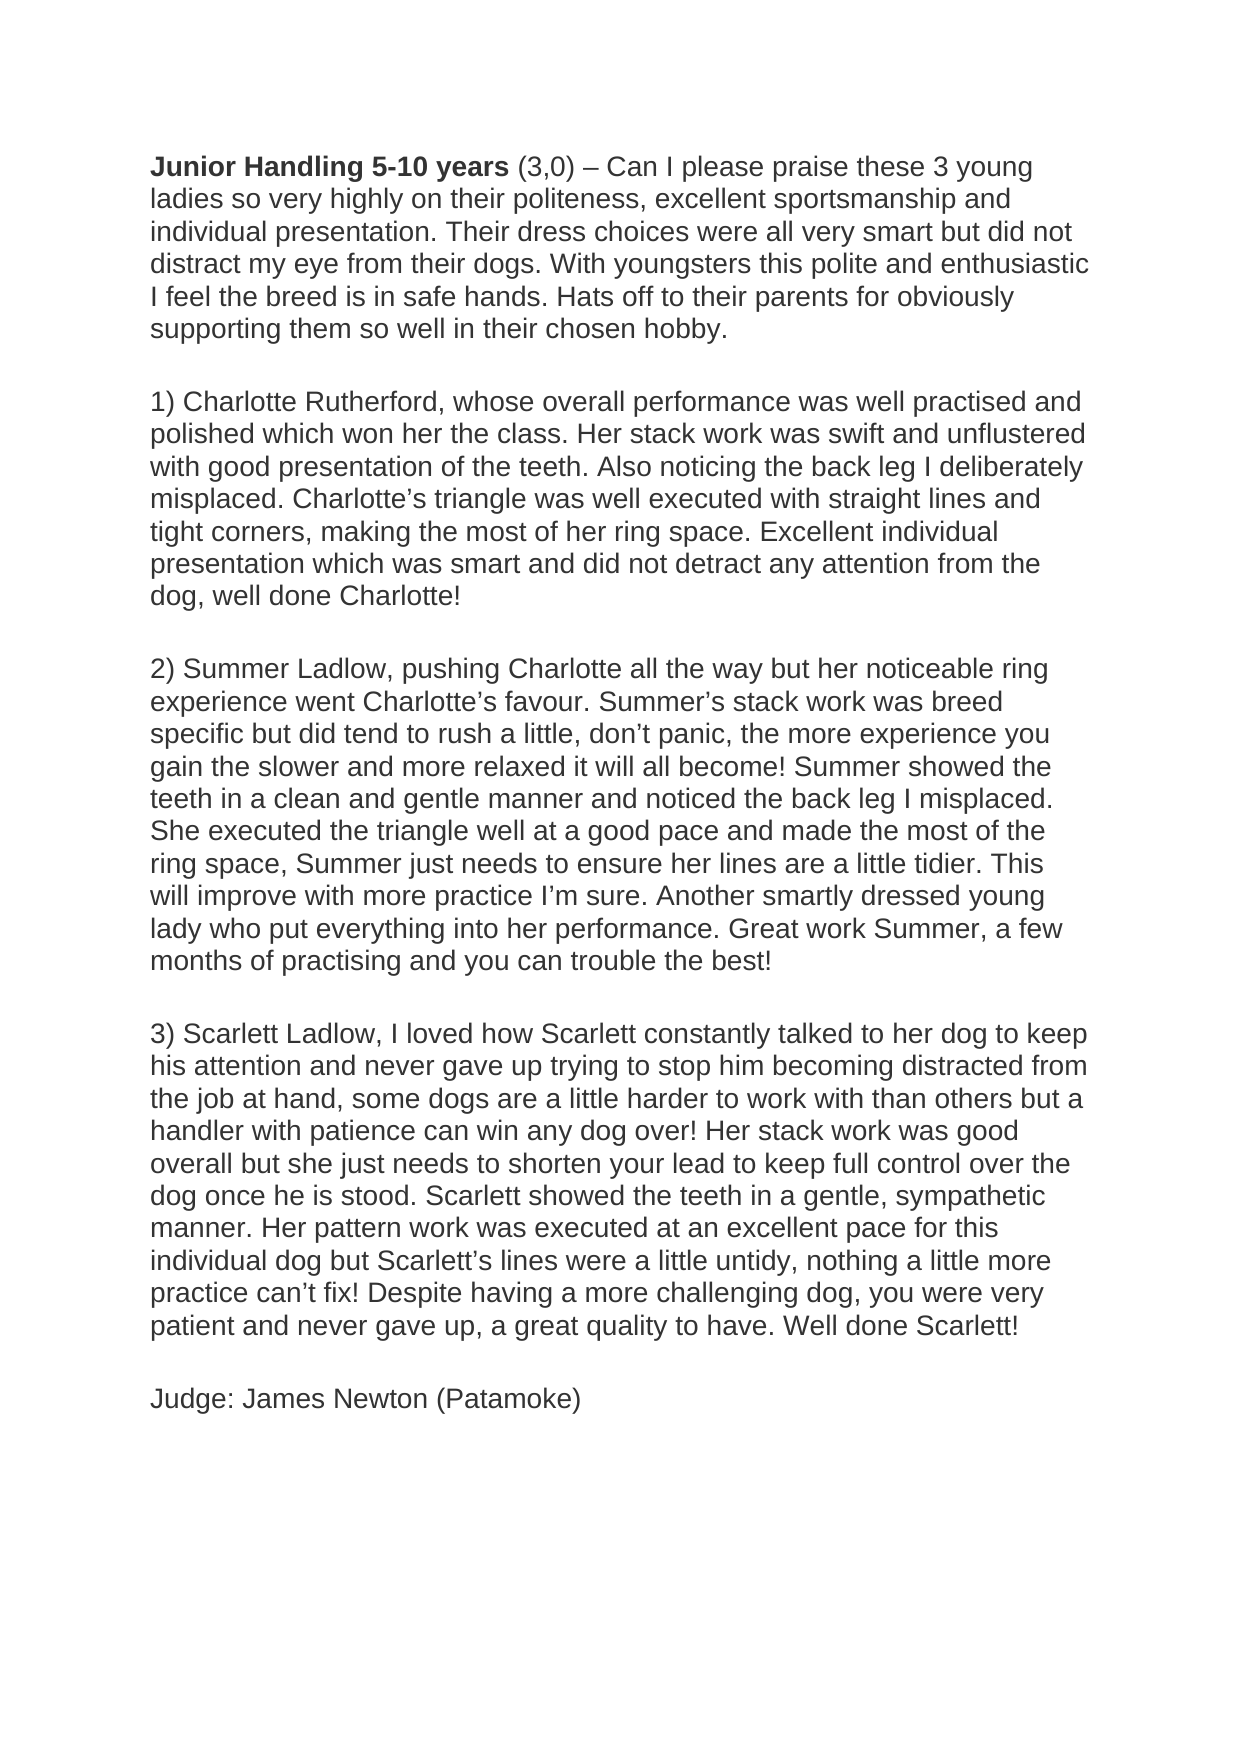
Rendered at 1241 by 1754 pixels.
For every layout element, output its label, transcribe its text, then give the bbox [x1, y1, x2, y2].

text 1) Charlotte Rutherford, whose overall performance was well practised and polished which won her the class. Her stack work was swift and unflustered with good presentation of the teeth. Also noticing the back leg I deliberately misplaced. Charlotte’s triangle was well executed with straight lines and tight corners, making the most of her ring space. Excellent individual presentation which was smart and did not detract any attention from the dog, well done Charlotte! [150, 385, 1090, 612]
text Junior Handling 5-10 years (3,0) – Can I please praise these 3 young ladies so very highly on their politeness, excellent sportsmanship and individual presentation. Their dress choices were all very smart but did not distract my eye from their dogs. With youngsters this polite and enthusiastic I feel the breed is in safe hands. Hats off to their parents for obviously supporting them so well in their chosen hobby. [150, 150, 1090, 344]
text 3) Scarlett Ladlow, I loved how Scarlett constantly talked to her dog to keep his attention and never gave up trying to stop him becoming distracted from the job at hand, some dogs are a little harder to work with than others but a handler with patience can win any dog over! Her stack work was good overall but she just needs to shorten your lead to keep full control over the dog once he is stood. Scarlett showed the teeth in a gentle, sympathetic manner. Her pattern work was executed at an excellent pace for this individual dog but Scarlett’s lines were a little untidy, nothing a little more practice can’t fix! Despite having a more challenging dog, you were very patient and never gave up, a great quality to have. Well done Scarlett! [150, 1017, 1090, 1341]
text 2) Summer Ladlow, pushing Charlotte all the way but her noticeable ring experience went Charlotte’s favour. Summer’s stack work was breed specific but did tend to rush a little, don’t panic, the more experience you gain the slower and more relaxed it will all become! Summer showed the teeth in a clean and gentle manner and noticed the back leg I misplaced. She executed the triangle well at a good pace and made the most of the ring space, Summer just needs to ensure her lines are a little tidier. This will improve with more practice I’m sure. Another smartly dressed young lady who put everything into her performance. Great work Summer, a few months of practising and you can trouble the best! [150, 652, 1090, 976]
text Judge: James Newton (Patamoke) [150, 1382, 1090, 1414]
